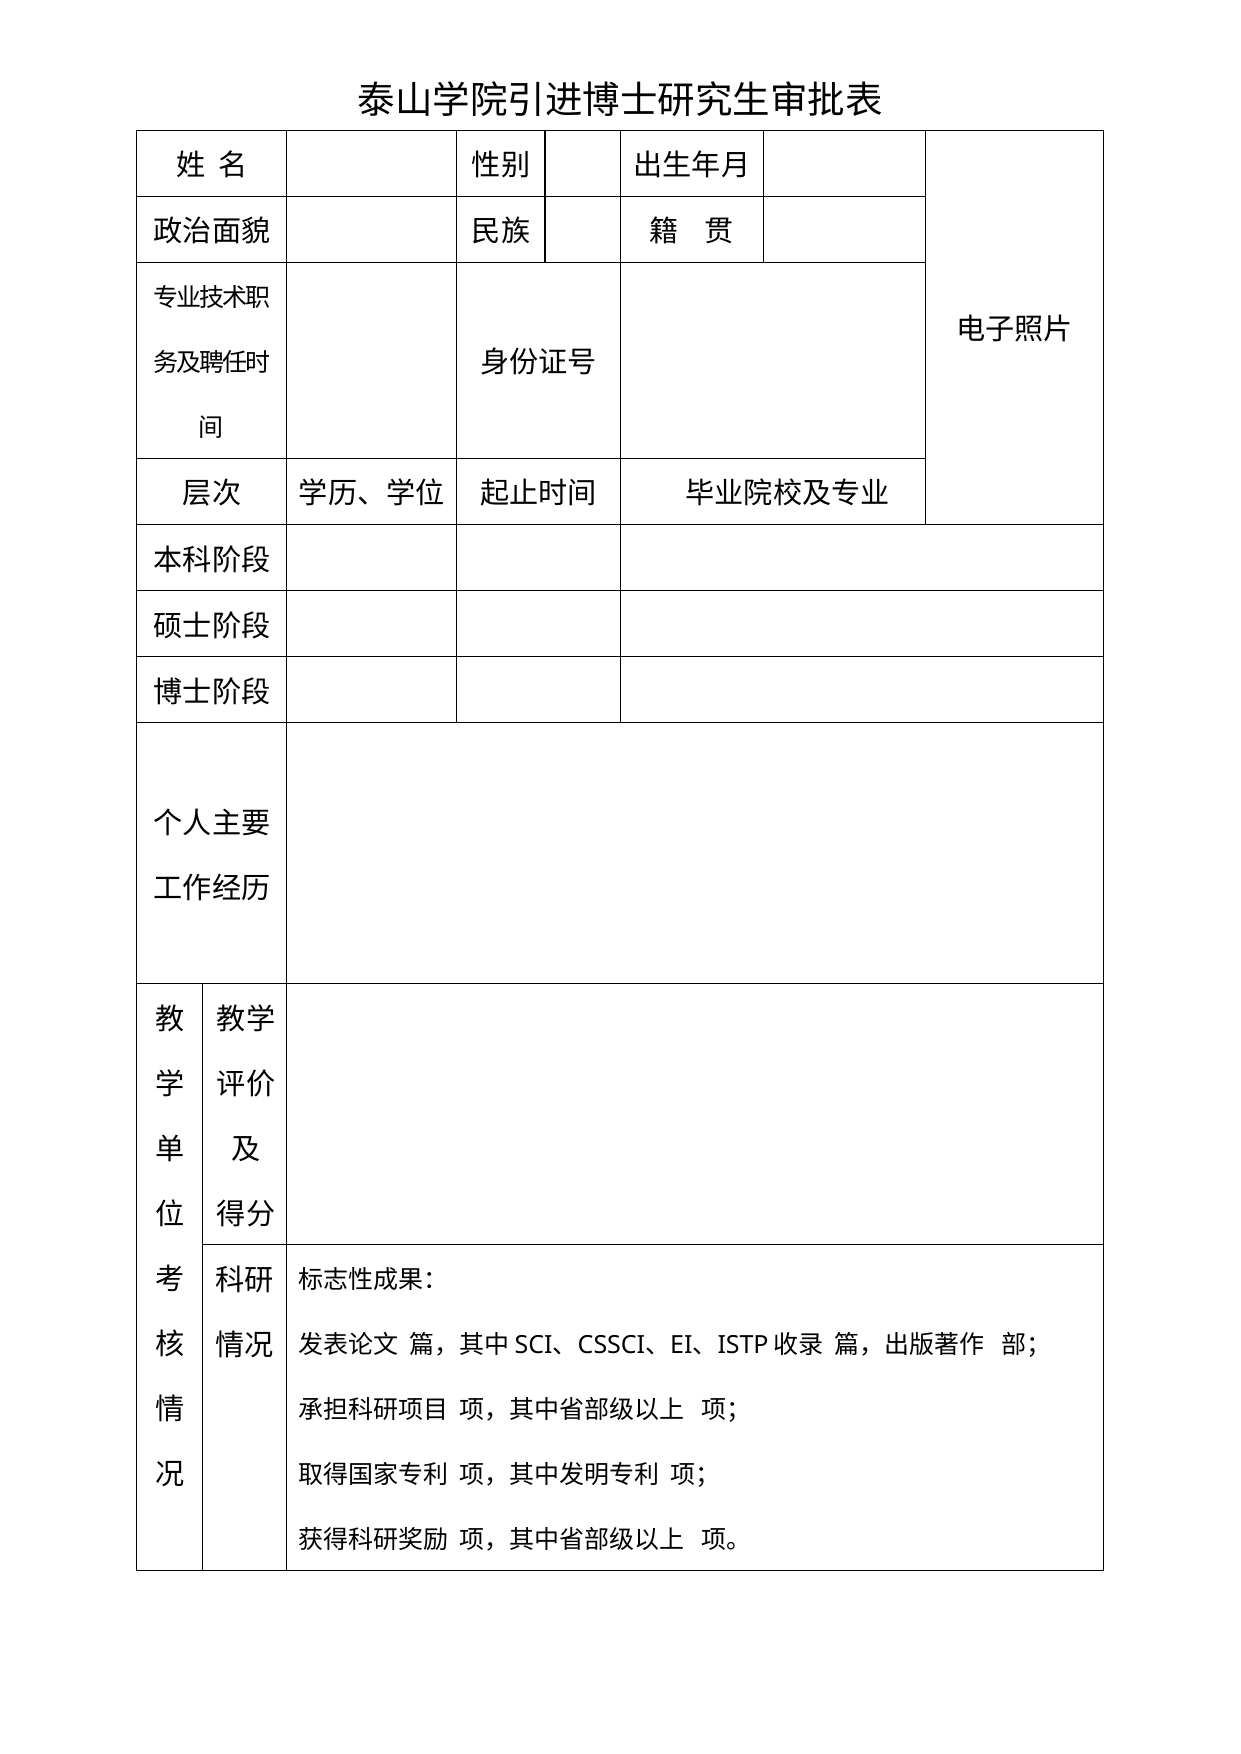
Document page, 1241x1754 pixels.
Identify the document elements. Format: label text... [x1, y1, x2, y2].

table_cell 教学单位考核情况 [137, 984, 202, 1570]
table_cell [287, 657, 456, 722]
table_cell 专业技术职务及聘任时间 [137, 263, 286, 458]
table_cell 层次 [137, 459, 286, 524]
table_header [764, 131, 925, 196]
table_cell [764, 197, 925, 262]
table_cell 籍 贯 [621, 197, 763, 262]
table_cell 博士阶段 [137, 657, 286, 722]
table_cell 硕士阶段 [137, 591, 286, 656]
table_cell 毕业院校及专业 [621, 459, 925, 524]
table_cell [457, 591, 620, 656]
table_cell [287, 723, 1103, 983]
table_cell [287, 197, 456, 262]
table_header [546, 131, 620, 196]
table_header 电子照片 [926, 131, 1103, 524]
table_header 姓 名 [137, 131, 286, 196]
table_cell 本科阶段 [137, 525, 286, 590]
table_cell 民族 [457, 197, 544, 262]
table_cell 标志性成果： 发表论文 篇，其中SCI、CSSCI、EI、ISTP收录 篇，出版著作 部； 承担科研项目 项，其中省部级以上 项； 取得国家专利 项，其中发明专利 项； 获得科研奖励 项，其中省部级以上 项。 [287, 1245, 1103, 1570]
table_cell 起止时间 [457, 459, 620, 524]
table_cell [287, 525, 456, 590]
table_cell [621, 657, 1103, 722]
table_cell 个人主要工作经历 [137, 723, 286, 983]
table_cell [457, 657, 620, 722]
table_cell 科研情况 [203, 1245, 286, 1570]
table_cell 教学评价及 得分 [203, 984, 286, 1244]
table_cell [546, 197, 620, 262]
table_cell [457, 525, 620, 590]
table_cell [287, 263, 456, 458]
table_header [287, 131, 456, 196]
table_header 性别 [457, 131, 544, 196]
table_cell [621, 525, 1103, 590]
table_cell [287, 591, 456, 656]
table_cell 学历、学位 [287, 459, 456, 524]
table_cell [287, 984, 1103, 1244]
text 泰山学院引进博士研究生审批表 [89, 64, 1152, 129]
table_header 出生年月 [621, 131, 763, 196]
table_cell 政治面貌 [137, 197, 286, 262]
table_cell [621, 591, 1103, 656]
table_cell [621, 263, 925, 458]
table_cell 身份证号 [457, 263, 620, 458]
